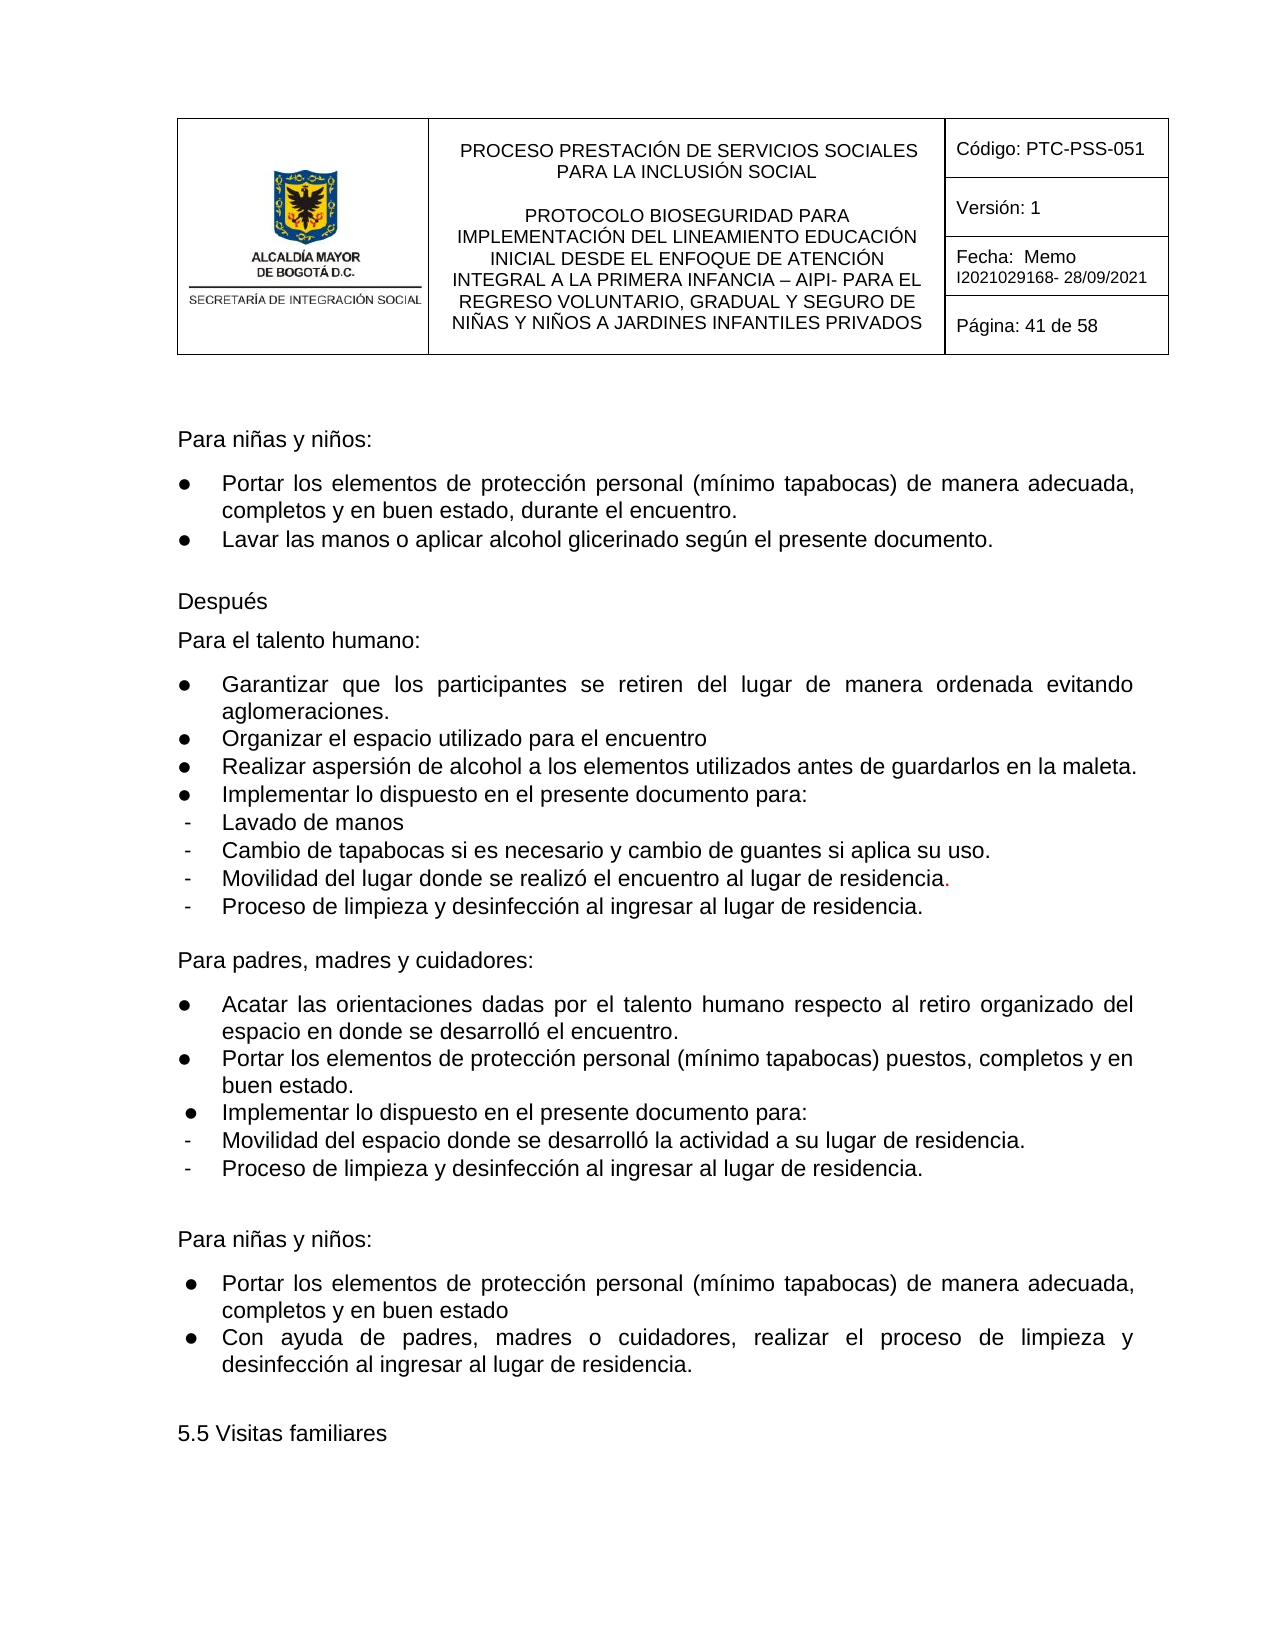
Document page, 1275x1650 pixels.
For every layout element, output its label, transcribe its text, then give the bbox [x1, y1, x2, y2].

list Con ayuda de padres, madres o cuidadores, realizar el proceso de limpieza y desinfección al ingresar al lugar de residencia. [184, 1323, 1135, 1377]
list Lavado de manos [184, 808, 1157, 836]
text 5.5 Visitas familiares [177, 1420, 1157, 1447]
picture [188, 170, 422, 304]
list Cambio de tapabocas si es necesario y cambio de guantes si aplica su uso. [184, 836, 1157, 864]
list Realizar aspersión de alcohol a los elementos utilizados antes de guardarlos en la maleta. [177, 752, 1157, 780]
list Portar los elementos de protección personal (mínimo tapabocas) de manera adecuada, completos y en buen estado, durante el encuentro. [177, 469, 1135, 524]
list Proceso de limpieza y desinfección al ingresar al lugar de residencia. [184, 1154, 1157, 1183]
list Implementar lo dispuesto en el presente documento para: [177, 780, 1157, 808]
text Para niñas y niños: [177, 426, 1157, 453]
text Para el talento humano: [177, 627, 1157, 653]
list Acatar las orientaciones dadas por el talento humano respecto al retiro organizado del espacio en donde se desarrolló el encuentro. [177, 990, 1134, 1044]
list Garantizar que los participantes se retiren del lugar de manera ordenada evitando aglomeraciones. [177, 670, 1134, 724]
text Para niñas y niños: [177, 1226, 1157, 1252]
list Lavar las manos o aplicar alcohol glicerinado según el presente documento. [177, 525, 1135, 553]
list Implementar lo dispuesto en el presente documento para: [184, 1098, 1157, 1127]
list Movilidad del lugar donde se realizó el encuentro al lugar de residencia. [184, 864, 1157, 892]
list Organizar el espacio utilizado para el encuentro [177, 724, 1157, 752]
subtitle Después [177, 588, 1157, 614]
list Portar los elementos de protección personal (mínimo tapabocas) puestos, completos y en buen estado. [177, 1044, 1134, 1098]
text Para padres, madres y cuidadores: [177, 947, 1157, 973]
list Proceso de limpieza y desinfección al ingresar al lugar de residencia. [184, 892, 1157, 920]
list Portar los elementos de protección personal (mínimo tapabocas) de manera adecuada, completos y en buen estado [184, 1269, 1135, 1323]
list Movilidad del espacio donde se desarrolló la actividad a su lugar de residencia. [184, 1127, 1157, 1154]
